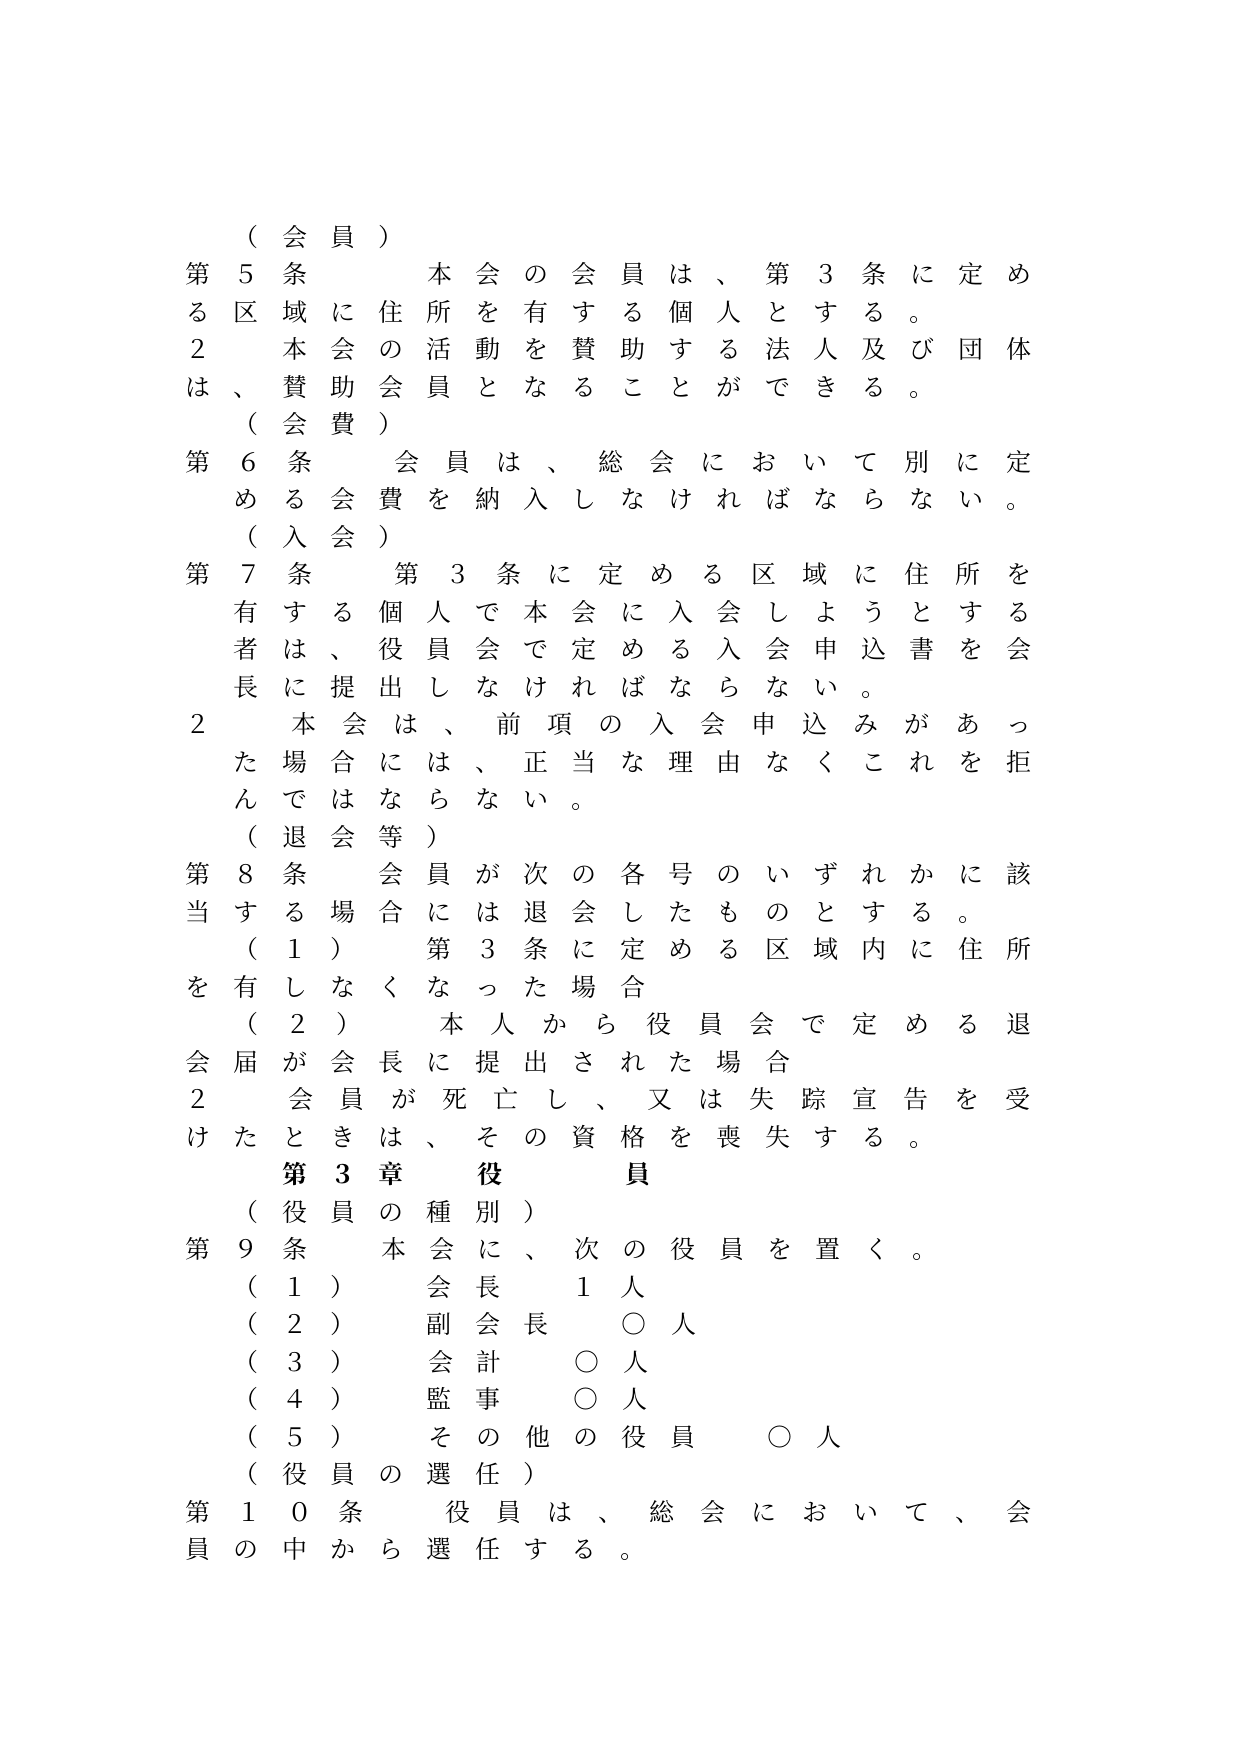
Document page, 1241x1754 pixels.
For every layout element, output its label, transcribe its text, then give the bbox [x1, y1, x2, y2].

text （１） 第３条に定める区域内に住所を有しなくなった場合 [185, 929, 1055, 1004]
text （退会等） [185, 817, 1055, 854]
text （２） 副会長 ○人 [185, 1304, 1055, 1342]
text （４） 監事 ○人 [185, 1379, 1055, 1417]
text （１） 会長 １人 [185, 1267, 1055, 1304]
text （会費） [185, 404, 1055, 442]
text 第８条 会員が次の各号のいずれかに該当する場合には退会したものとする。 [158, 854, 1055, 929]
text 第７条 第３条に定める区域に住所を有する個人で本会に入会しようとする者は、役員会で定める入会申込書を会長に提出しなければならない。 [185, 554, 1055, 704]
text ２ 本会の活動を賛助する法人及び団体は、賛助会員となることができる。 [185, 329, 1055, 404]
text （役員の選任） [185, 1454, 1055, 1492]
text 第９条 本会に、次の役員を置く。 [185, 1229, 1055, 1267]
text （入会） [185, 517, 1055, 554]
text 第３章 役 員 [185, 1154, 1055, 1192]
list 本会の会員は、第３条に定める区域に住所を有する個人とする。 [185, 254, 1055, 329]
text ２ 会員が死亡し、又は失踪宣告を受けたときは、その資格を喪失する。 [185, 1079, 1055, 1154]
text 第１０条 役員は、総会において、会員の中から選任する。 [185, 1492, 1055, 1567]
text （５） その他の役員 ○人 [185, 1417, 1055, 1454]
text ２ 本会は、前項の入会申込みがあった場合には、正当な理由なくこれを拒んではならない。 [185, 704, 1055, 817]
text （会員） [185, 217, 1055, 254]
text 第６条 会員は、総会において別に定める会費を納入しなければならない。 [185, 442, 1055, 517]
text （役員の種別） [185, 1192, 1055, 1229]
text （２） 本人から役員会で定める退会届が会長に提出された場合 [185, 1004, 1055, 1079]
text （３） 会計 ○人 [185, 1342, 1055, 1379]
